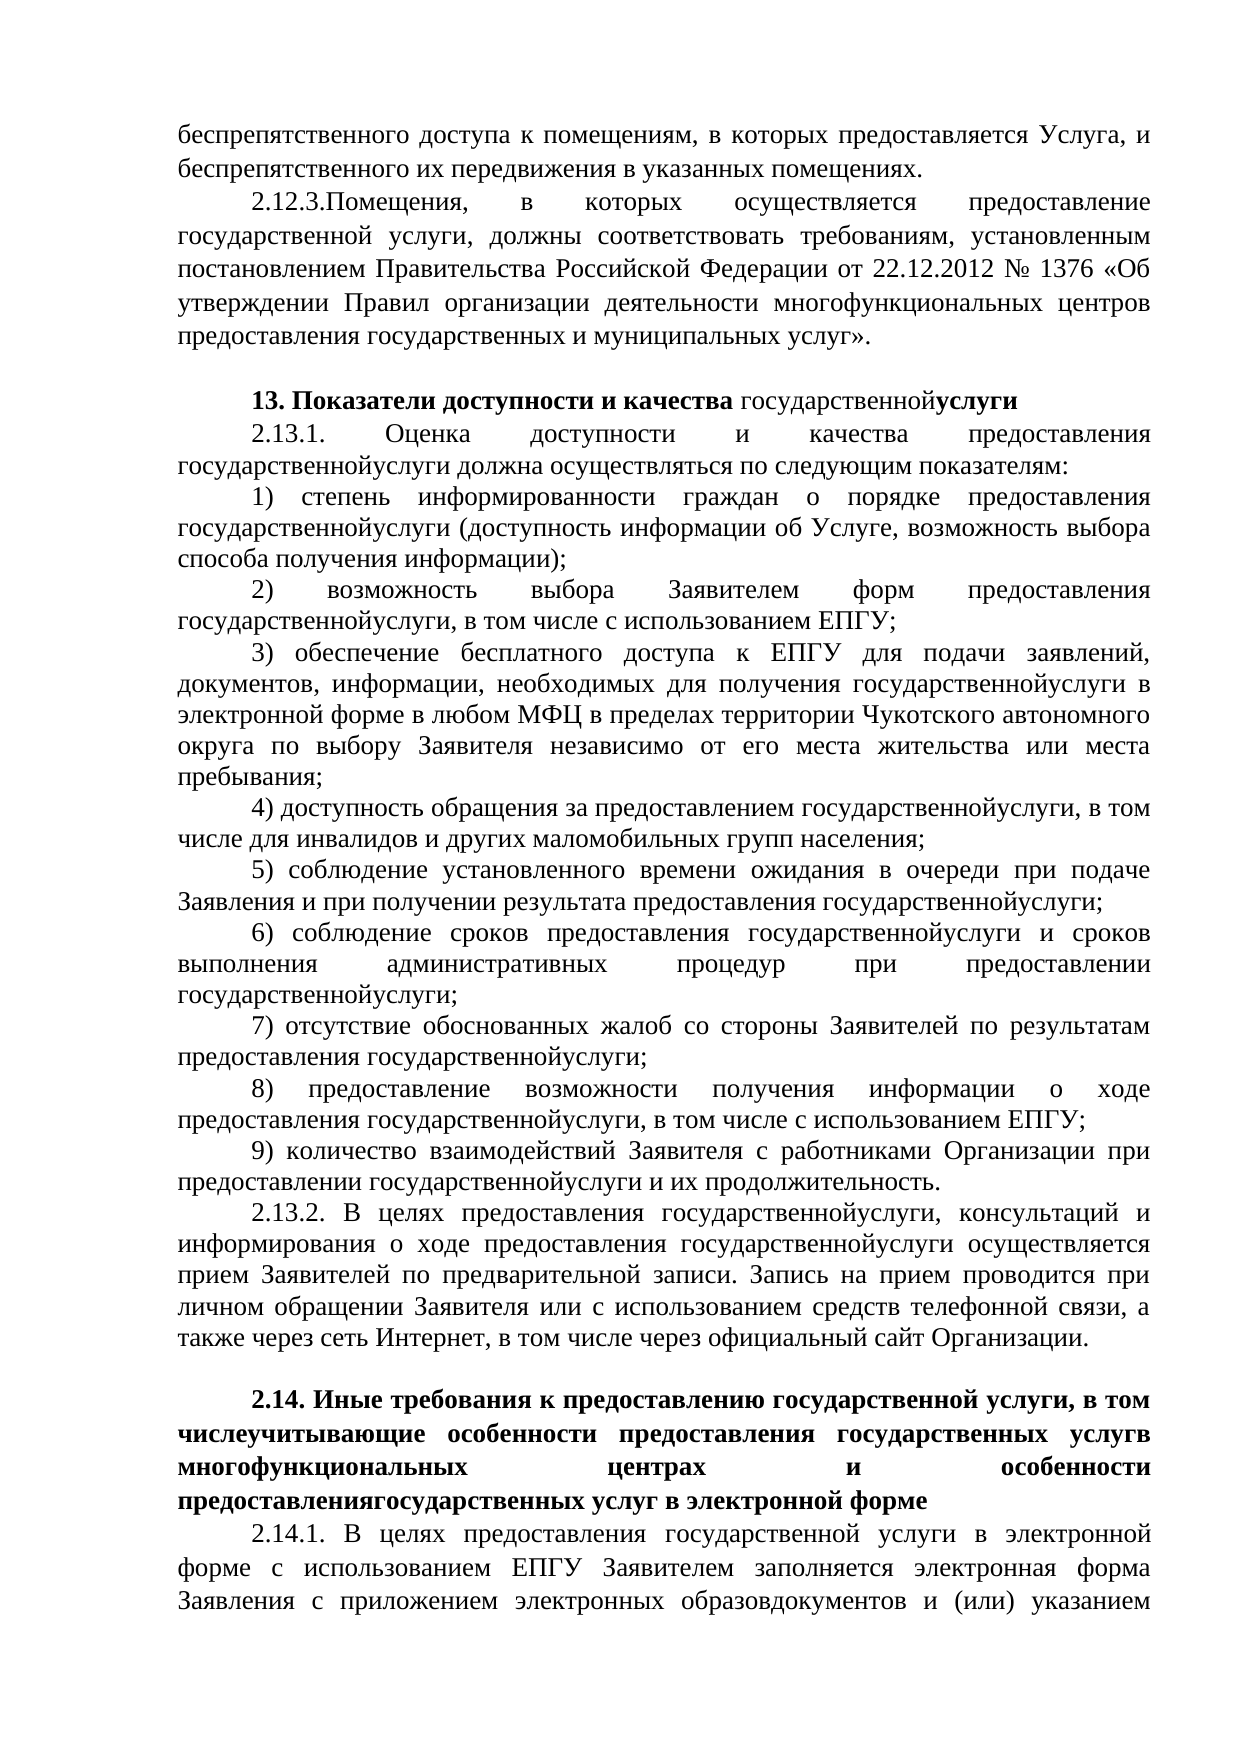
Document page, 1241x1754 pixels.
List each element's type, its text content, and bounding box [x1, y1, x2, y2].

text 13. Показатели доступности и качества государственнойуслуги [177, 384, 1152, 415]
text 2.13.2. В целях предоставления государственнойуслуги, консультаций и информирования о ходе предоставления государственнойуслуги осуществляется прием Заявителей по предварительной записи. Запись на прием проводится при личном обращении Заявителя или с использованием средств телефонной связи, а также через сеть Интернет, в том числе через официальный сайт Организации. [177, 1196, 1152, 1352]
text 5) соблюдение установленного времени ожидания в очереди при подаче Заявления и при получении результата предоставления государственнойуслуги; [177, 854, 1152, 916]
text 1) степень информированности граждан о порядке предоставления государственнойуслуги (доступность информации об Услуге, возможность выбора способа получения информации); [177, 480, 1152, 573]
text 8) предоставление возможности получения информации о ходе предоставления государственнойуслуги, в том числе с использованием ЕПГУ; [177, 1072, 1152, 1134]
text 2) возможность выбора Заявителем форм предоставления государственнойуслуги, в том числе с использованием ЕПГУ; [177, 573, 1152, 636]
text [177, 1517, 1152, 1616]
text 3) обеспечение бесплатного доступа к ЕПГУ для подачи заявлений, документов, информации, необходимых для получения государственнойуслуги в электронной форме в любом МФЦ в пределах территории Чукотского автономного округа по выбору Заявителя независимо от его места жительства или места пребывания; [177, 636, 1152, 791]
text 6) соблюдение сроков предоставления государственнойуслуги и сроков выполнения административных процедур при предоставлении государственнойуслуги; [177, 916, 1152, 1009]
text 2.14. Иные требования к предоставлению государственной услуги, в том числеучитывающие особенности предоставления государственных услугв многофункциональных центрах и особенности предоставлениягосударственных услуг в электронной форме [177, 1383, 1152, 1515]
text 9) количество взаимодействий Заявителя с работниками Организации при предоставлении государственнойуслуги и их продолжительность. [177, 1134, 1152, 1196]
text 7) отсутствие обоснованных жалоб со стороны Заявителей по результатам предоставления государственнойуслуги; [177, 1009, 1152, 1072]
text 2.13.1. Оценка доступности и качества предоставления государственнойуслуги должна осуществляться по следующим показателям: [177, 418, 1152, 480]
text 4) доступность обращения за предоставлением государственнойуслуги, в том числе для инвалидов и других маломобильных групп населения; [177, 791, 1152, 854]
text 2.12.3.Помещения, в которых осуществляется предоставление государственной услуги, должны соответствовать требованиям, установленным постановлением Правительства Российской Федерации от 22.12.2012 № 1376 «Об утверждении Правил организации деятельности многофункциональных центров предоставления государственных и муниципальных услуг». [177, 185, 1152, 351]
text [177, 118, 1152, 183]
